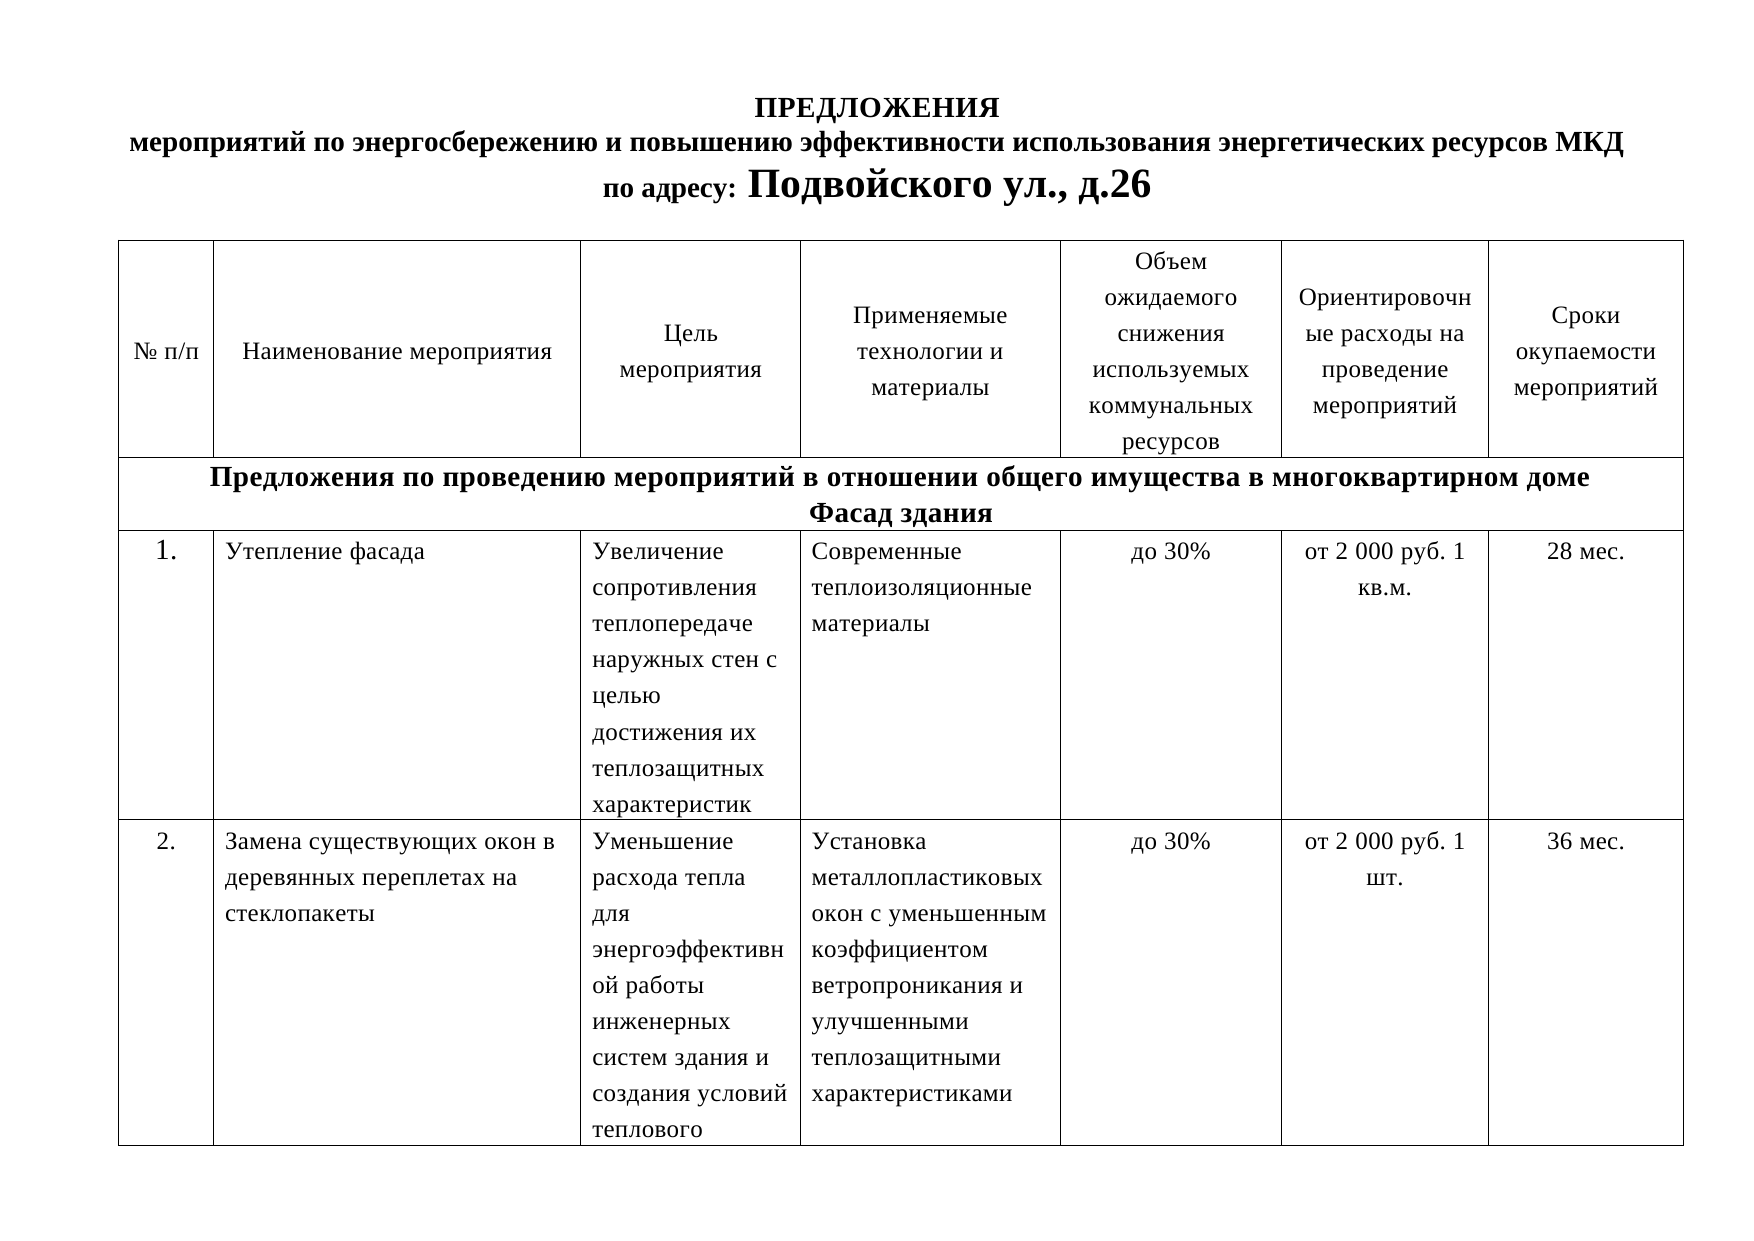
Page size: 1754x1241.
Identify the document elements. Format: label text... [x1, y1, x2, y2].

table_cell Увеличение сопротивления теплопередаче наружных стен с целью достижения их теплозащитных характеристик [581, 531, 800, 819]
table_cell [214, 820, 580, 1145]
table_cell 28 мес. [1489, 531, 1683, 819]
table_cell 36 мес. [1489, 820, 1683, 1145]
table_cell от 2 000 руб. 1 шт. [1282, 820, 1488, 1145]
text мероприятий по энергосбережению и повышению эффективности использования энергетических ресурсов МКД по адресу: Подвойского ул., д.26 [118, 124, 1636, 206]
table_cell Утепление фасада [214, 531, 580, 819]
table_header Цель мероприятия [581, 241, 800, 457]
table_header Сроки окупаемости мероприятий [1489, 241, 1683, 457]
table_header № п/п [119, 241, 213, 457]
table_cell Современные теплоизоляционные материалы [801, 531, 1060, 819]
table_cell 1. [119, 531, 213, 819]
table_header Ориентировочные расходы на проведение мероприятий [1282, 241, 1488, 457]
table_header Наименование мероприятия [214, 241, 580, 457]
table_cell до 30% [1061, 531, 1281, 819]
table_header Объем ожидаемого снижения используемых коммунальных ресурсов [1061, 241, 1281, 457]
table_cell 2. [119, 820, 213, 1145]
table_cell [581, 820, 800, 1145]
table_cell до 30% [1061, 820, 1281, 1145]
table_header Применяемые технологии и материалы [801, 241, 1060, 457]
text ПРЕДЛОЖЕНИЯ [118, 88, 1636, 124]
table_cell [801, 820, 1060, 1145]
table_cell от 2 000 руб. 1 кв.м. [1282, 531, 1488, 819]
table_cell Предложения по проведению мероприятий в отношении общего имущества в многоквартирном доме Фасад здания [119, 458, 1683, 530]
